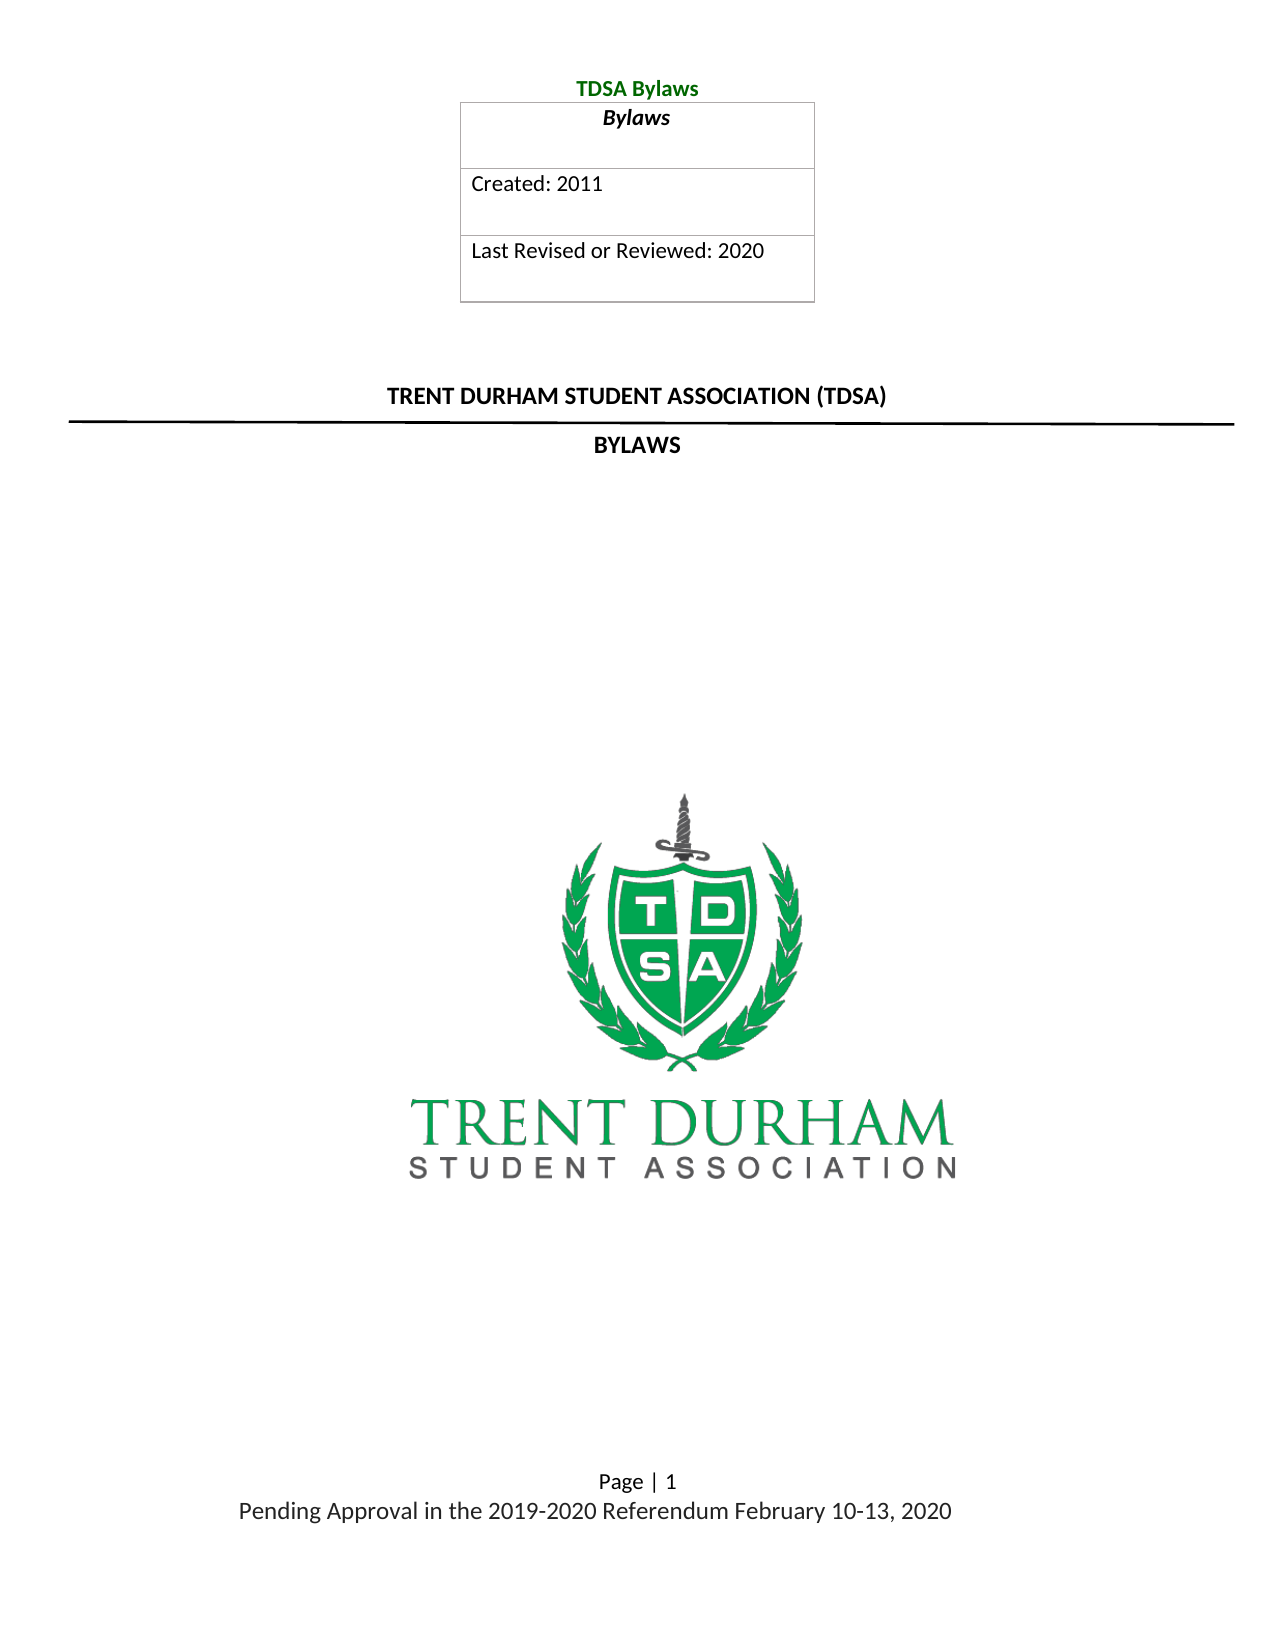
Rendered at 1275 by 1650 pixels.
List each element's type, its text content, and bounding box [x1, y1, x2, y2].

text BYLAWS [206, 429, 1068, 460]
text TRENT DURHAM STUDENT ASSOCIATION (TDSA) [206, 380, 1068, 411]
picture [267, 676, 1096, 1297]
